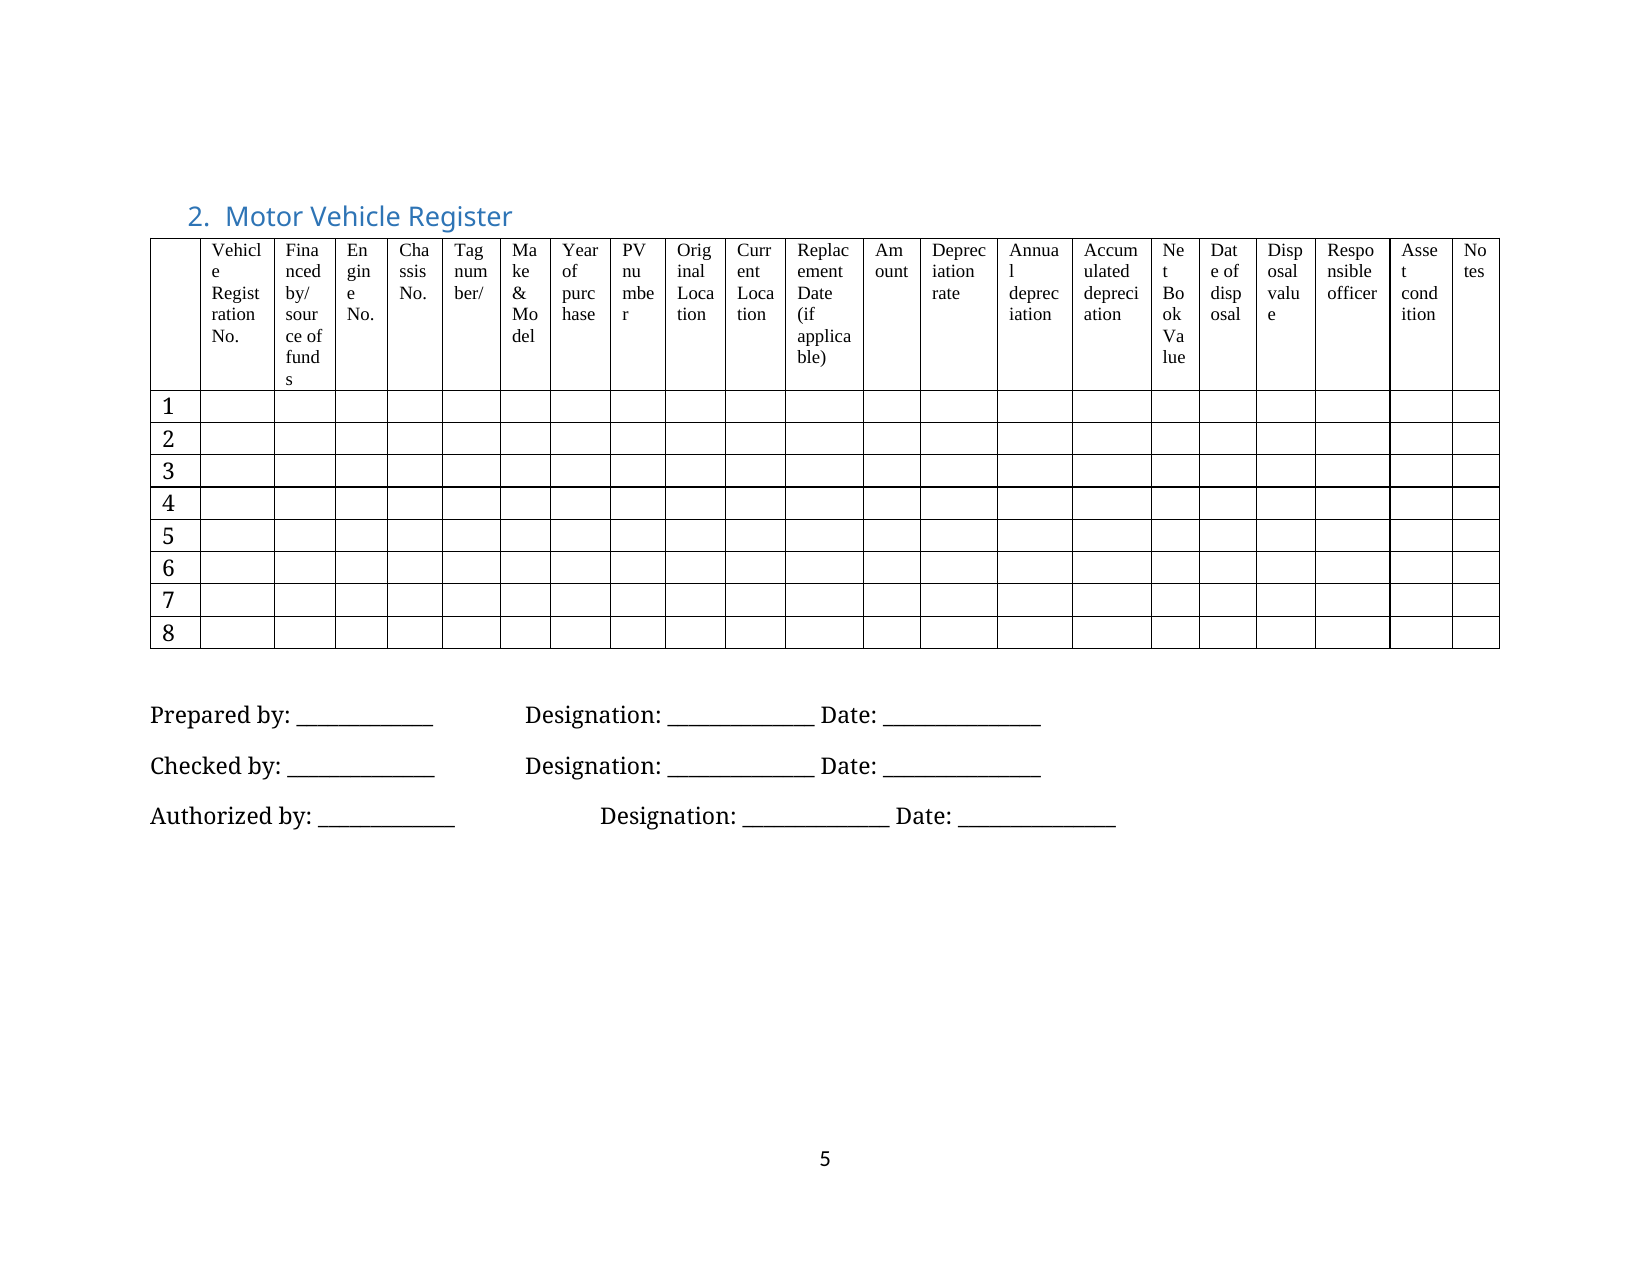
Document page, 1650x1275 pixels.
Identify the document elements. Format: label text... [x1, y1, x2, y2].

table_cell [443, 455, 500, 486]
table_cell [1453, 455, 1499, 486]
table_cell [1316, 488, 1389, 519]
table_cell [666, 455, 725, 486]
table_cell [388, 455, 442, 486]
table_cell [1316, 617, 1389, 648]
table_cell [1200, 391, 1256, 422]
table_cell [998, 455, 1072, 486]
table_header Depreciation rate [921, 239, 997, 389]
table_cell [666, 584, 725, 616]
table_cell [1152, 488, 1199, 519]
table_cell [1453, 391, 1499, 422]
table_header Annual depreciation [998, 239, 1072, 389]
table_cell [786, 423, 863, 454]
table_header [151, 239, 200, 389]
table_cell [1152, 455, 1199, 486]
table_cell [336, 617, 387, 648]
table_cell [786, 617, 863, 648]
table_cell [786, 584, 863, 616]
table_cell [336, 455, 387, 486]
text Authorized by: _____________ Designation: ______________ Date: _______________ [150, 800, 1500, 831]
table_cell [1152, 552, 1199, 583]
table_cell [864, 455, 920, 486]
table_cell [388, 552, 442, 583]
table_cell [998, 617, 1072, 648]
table_cell [443, 520, 500, 551]
table_header Replacement Date (if applicable) [786, 239, 863, 389]
table_cell [611, 488, 665, 519]
table_header Disposal value [1257, 239, 1315, 389]
table_header Vehicle Registration No. [201, 239, 274, 389]
table_cell [726, 391, 785, 422]
table_cell [1391, 584, 1452, 616]
subtitle Motor Vehicle Register [187, 198, 1500, 234]
table_header Tag number/ [443, 239, 500, 389]
table_cell [864, 520, 920, 551]
table_cell [1073, 391, 1151, 422]
table_header Chassis No. [388, 239, 442, 389]
table_cell [666, 552, 725, 583]
table_cell [611, 391, 665, 422]
table_cell [786, 520, 863, 551]
table_cell [1391, 423, 1452, 454]
table_header Asset condition [1391, 239, 1452, 389]
table_cell [1073, 552, 1151, 583]
table_cell [388, 520, 442, 551]
table_cell [864, 488, 920, 519]
table_cell [1257, 488, 1315, 519]
table_header Financed by/ source of funds [275, 239, 335, 389]
table_cell [1453, 552, 1499, 583]
table_header Accumulated depreciation [1073, 239, 1151, 389]
table_cell [275, 455, 335, 486]
table_cell [1200, 488, 1256, 519]
table_cell 8 [151, 617, 200, 648]
table_cell [1316, 423, 1389, 454]
table_cell [1316, 455, 1389, 486]
table_cell [201, 423, 274, 454]
table_cell [1152, 391, 1199, 422]
table_cell 2 [151, 423, 200, 454]
table_cell [1257, 520, 1315, 551]
table_cell [1391, 520, 1452, 551]
table_cell [1257, 552, 1315, 583]
table_cell [388, 391, 442, 422]
table_cell [201, 488, 274, 519]
table_cell 1 [151, 391, 200, 422]
table_cell [726, 584, 785, 616]
table_cell [666, 391, 725, 422]
table_cell [551, 617, 610, 648]
table_cell [786, 552, 863, 583]
table_cell [666, 520, 725, 551]
table_cell [275, 391, 335, 422]
table_header Year of purchase [551, 239, 610, 389]
table_cell [443, 617, 500, 648]
table_cell [275, 584, 335, 616]
table_cell [921, 391, 997, 422]
table_cell [201, 584, 274, 616]
table_cell [443, 552, 500, 583]
table_header Date of disposal [1200, 239, 1256, 389]
table_cell [726, 617, 785, 648]
table_cell [998, 423, 1072, 454]
table_cell 7 [151, 584, 200, 616]
table_cell [551, 552, 610, 583]
table_cell [786, 391, 863, 422]
table_cell [501, 423, 550, 454]
table_cell 3 [151, 455, 200, 486]
table_cell [1073, 584, 1151, 616]
table_cell [1200, 423, 1256, 454]
table_cell [864, 391, 920, 422]
table_cell [1316, 552, 1389, 583]
table_cell [998, 552, 1072, 583]
table_cell [501, 488, 550, 519]
table_cell [864, 423, 920, 454]
table_header Make & Model [501, 239, 550, 389]
table_cell [1152, 520, 1199, 551]
table_cell [1073, 488, 1151, 519]
table_cell [551, 391, 610, 422]
table_cell [666, 617, 725, 648]
table_cell [726, 455, 785, 486]
table_cell [1453, 617, 1499, 648]
table_cell [864, 552, 920, 583]
table_cell [551, 423, 610, 454]
table_header PV number [611, 239, 665, 389]
table_cell [501, 520, 550, 551]
table_cell [726, 488, 785, 519]
table_cell [611, 617, 665, 648]
table_cell [1316, 584, 1389, 616]
table_cell [726, 520, 785, 551]
table_cell [336, 423, 387, 454]
table_cell [1391, 455, 1452, 486]
table_cell [275, 617, 335, 648]
table_cell [275, 488, 335, 519]
table_cell 4 [151, 488, 200, 519]
table_cell [998, 391, 1072, 422]
table_cell [551, 520, 610, 551]
table_cell [501, 617, 550, 648]
table_header Responsible officer [1316, 239, 1389, 389]
table_cell [1453, 584, 1499, 616]
table_cell [1200, 520, 1256, 551]
table_cell [1152, 584, 1199, 616]
table_cell [726, 423, 785, 454]
table_cell [726, 552, 785, 583]
table_cell [1257, 391, 1315, 422]
table_cell [1316, 520, 1389, 551]
table_cell [1200, 455, 1256, 486]
table_cell [551, 584, 610, 616]
table_cell [1073, 617, 1151, 648]
table_cell [998, 584, 1072, 616]
table_cell [921, 423, 997, 454]
table_cell [611, 455, 665, 486]
table_cell [336, 488, 387, 519]
table_cell [1391, 488, 1452, 519]
table_cell [1257, 584, 1315, 616]
table_header Engine No. [336, 239, 387, 389]
table_cell [336, 552, 387, 583]
table_cell [201, 552, 274, 583]
table_cell [998, 488, 1072, 519]
table_cell [611, 520, 665, 551]
table_header Original Location [666, 239, 725, 389]
table_cell [388, 584, 442, 616]
table_cell [201, 455, 274, 486]
table_cell [1200, 552, 1256, 583]
table_cell [921, 455, 997, 486]
table_cell [864, 584, 920, 616]
table_cell [864, 617, 920, 648]
table_cell [501, 584, 550, 616]
table_cell [443, 391, 500, 422]
table_cell 6 [151, 552, 200, 583]
table_cell [275, 552, 335, 583]
table_header Current Location [726, 239, 785, 389]
table_cell [1200, 617, 1256, 648]
table_cell [1391, 552, 1452, 583]
table_cell [201, 617, 274, 648]
table_header Notes [1453, 239, 1499, 389]
table_header Amount [864, 239, 920, 389]
table_cell [501, 552, 550, 583]
table_cell [1152, 617, 1199, 648]
table_cell [1152, 423, 1199, 454]
table_cell [201, 520, 274, 551]
table_cell [921, 520, 997, 551]
table_cell [1073, 455, 1151, 486]
text Prepared by: _____________ Designation: ______________ Date: _______________ [150, 699, 1500, 731]
table_cell [388, 488, 442, 519]
table_cell [336, 391, 387, 422]
table_cell [1316, 391, 1389, 422]
table_cell [275, 520, 335, 551]
table_cell [336, 520, 387, 551]
table_cell [1073, 423, 1151, 454]
table_cell [275, 423, 335, 454]
table_cell [443, 423, 500, 454]
table_cell [666, 423, 725, 454]
table_cell [1453, 488, 1499, 519]
table_cell [1257, 617, 1315, 648]
table_cell 5 [151, 520, 200, 551]
table_cell [1257, 423, 1315, 454]
table_cell [998, 520, 1072, 551]
table_cell [551, 455, 610, 486]
table_cell [1391, 617, 1452, 648]
table_cell [336, 584, 387, 616]
table_cell [388, 617, 442, 648]
table_cell [1453, 520, 1499, 551]
table_cell [388, 423, 442, 454]
table_cell [1200, 584, 1256, 616]
table_cell [201, 391, 274, 422]
table_cell [666, 488, 725, 519]
table_cell [443, 584, 500, 616]
table_header Net Book Value [1152, 239, 1199, 389]
table_cell [786, 488, 863, 519]
table_cell [611, 423, 665, 454]
table_cell [501, 391, 550, 422]
table_cell [611, 552, 665, 583]
table_cell [551, 488, 610, 519]
table_cell [1257, 455, 1315, 486]
table_cell [921, 617, 997, 648]
table_cell [443, 488, 500, 519]
table_cell [921, 488, 997, 519]
table_cell [786, 455, 863, 486]
table_cell [921, 584, 997, 616]
table_cell [1453, 423, 1499, 454]
table_cell [611, 584, 665, 616]
table_cell [501, 455, 550, 486]
table_cell [1073, 520, 1151, 551]
table_cell [1391, 391, 1452, 422]
text Checked by: ______________ Designation: ______________ Date: _______________ [150, 750, 1500, 781]
table_cell [921, 552, 997, 583]
